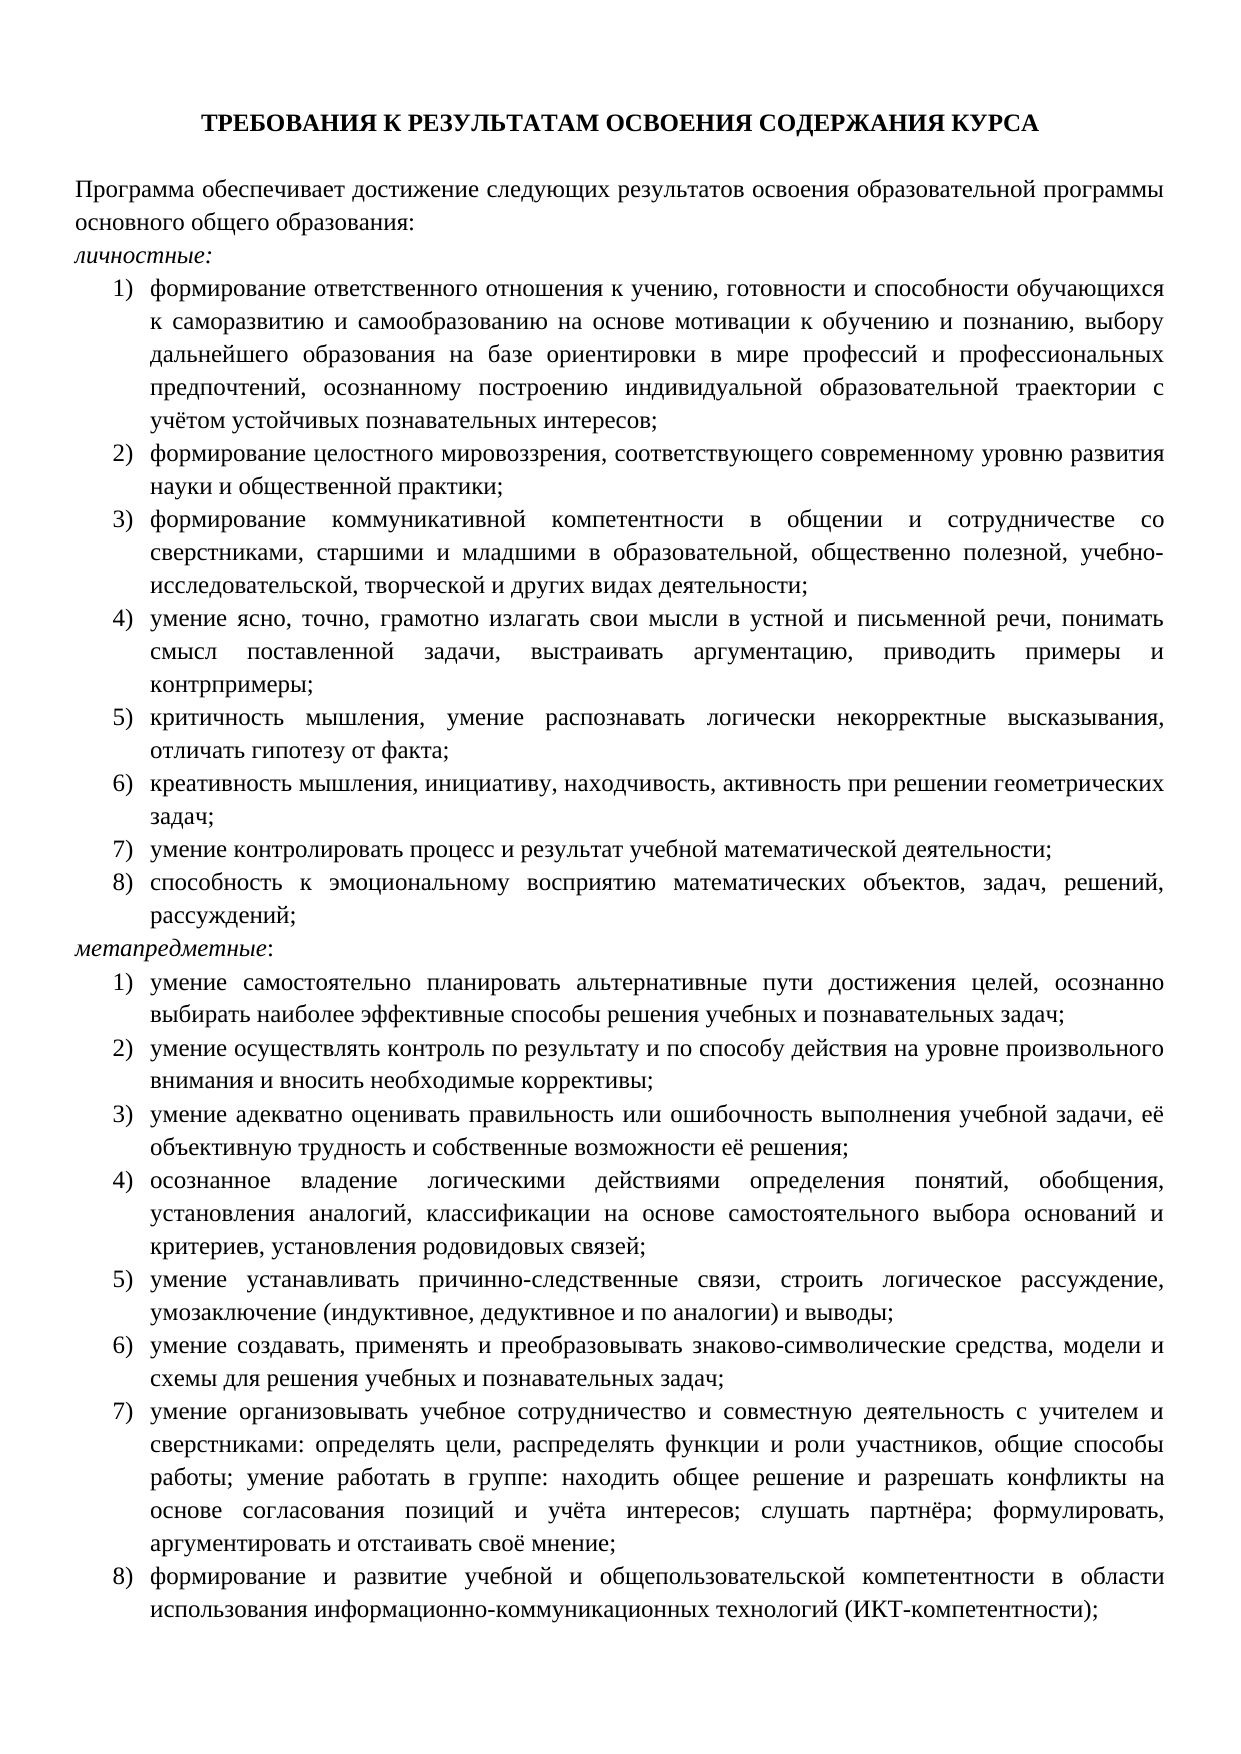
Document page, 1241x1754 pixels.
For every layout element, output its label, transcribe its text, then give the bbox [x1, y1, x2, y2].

list умение самостоятельно планировать альтернативные пути достижения целей, осознанно выбирать наиболее эффективные способы решения учебных и познавательных задач; [112, 967, 1165, 1028]
list формирование и развитие учебной и общепользовательской компетентности в области использования информационно-коммуникационных технологий (ИКТ-компетентности); [112, 1561, 1165, 1623]
list критичность мышления, умение распознавать логически некорректные высказывания, отличать гипотезу от факта; [112, 702, 1165, 764]
text ТРЕБОВАНИЯ К РЕЗУЛЬТАТАМ ОСВОЕНИЯ СОДЕРЖАНИЯ КУРСА [75, 108, 1165, 137]
list умение ясно, точно, грамотно излагать свои мысли в устной и письменной речи, понимать смысл поставленной задачи, выстраивать аргументацию, приводить примеры и контрпримеры; [112, 603, 1165, 698]
list осознанное владение логическими действиями определения понятий, обобщения, установления аналогий, классификации на основе самостоятельного выбора оснований и критериев, установления родовидовых связей; [112, 1165, 1165, 1259]
text личностные: [75, 240, 1165, 269]
list умение устанавливать причинно-следственные связи, строить логическое рассуждение, умозаключение (индуктивное, дедуктивное и по аналогии) и выводы; [112, 1264, 1165, 1326]
list умение создавать, применять и преобразовывать знаково-символические средства, модели и схемы для решения учебных и познавательных задач; [112, 1330, 1165, 1392]
list умение адекватно оценивать правильность или ошибочность выполнения учебной задачи, её объективную трудность и собственные возможности её решения; [112, 1099, 1165, 1160]
text метапредметные: [75, 933, 1165, 962]
list формирование ответственного отношения к учению, готовности и способности обучающихся к саморазвитию и самообразованию на основе мотивации к обучению и познанию, выбору дальнейшего образования на базе ориентировки в мире профессий и профессиональных предпочтений, осознанному построению индивидуальной образовательной траектории с учётом устойчивых познавательных интересов; [112, 273, 1165, 434]
list умение осуществлять контроль по результату и по способу действия на уровне произвольного внимания и вносить необходимые коррективы; [112, 1033, 1165, 1094]
list умение организовывать учебное сотрудничество и совместную деятельность с учителем и сверстниками: определять цели, распределять функции и роли участников, общие способы работы; умение работать в группе: находить общее решение и разрешать конфликты на основе согласования позиций и учёта интересов; слушать партнёра; формулировать, аргументировать и отстаивать своё мнение; [112, 1396, 1165, 1557]
list умение контролировать процесс и результат учебной математической деятельности; [112, 834, 1165, 863]
list формирование целостного мировоззрения, соответствующего современному уровню развития науки и общественной практики; [112, 438, 1165, 500]
list способность к эмоциональному восприятию математических объектов, задач, решений, рассуждений; [112, 867, 1165, 929]
list креативность мышления, инициативу, находчивость, активность при решении геометрических задач; [112, 768, 1165, 830]
list формирование коммуникативной компетентности в общении и сотрудничестве со сверстниками, старшими и младшими в образовательной, общественно полезной, учебно- исследовательской, творческой и других видах деятельности; [112, 504, 1165, 599]
text Программа обеспечивает достижение следующих результатов освоения образовательной программы основного общего образования: [75, 174, 1165, 236]
